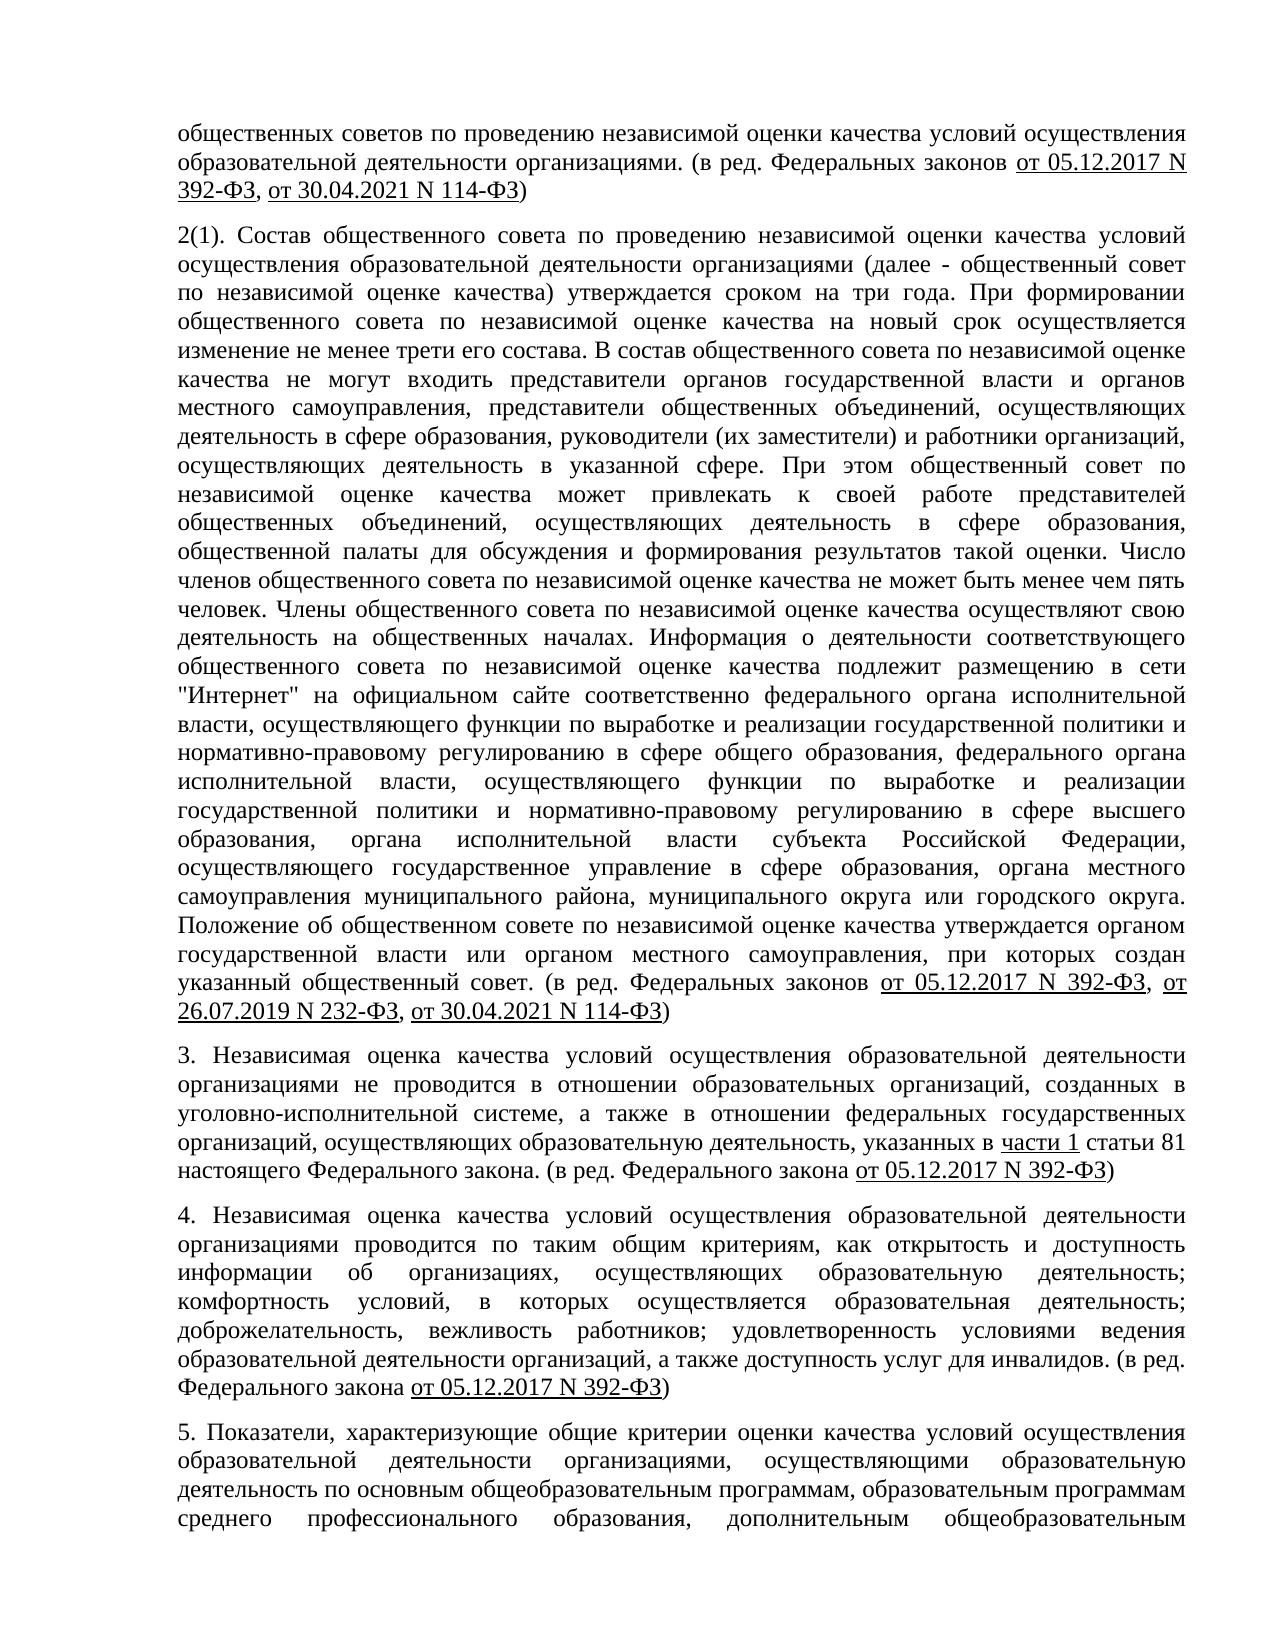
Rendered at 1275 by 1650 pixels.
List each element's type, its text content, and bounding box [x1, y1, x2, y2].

text 2(1). Состав общественного совета по проведению независимой оценки качества условий осуществления образовательной деятельности организациями (далее - общественный совет по независимой оценке качества) утверждается сроком на три года. При формировании общественного совета по независимой оценке качества на новый срок осуществляется изменение не менее трети его состава. В состав общественного совета по независимой оценке качества не могут входить представители органов государственной власти и органов местного самоуправления, представители общественных объединений, осуществляющих деятельность в сфере образования, руководители (их заместители) и работники организаций, осуществляющих деятельность в указанной сфере. При этом общественный совет по независимой оценке качества может привлекать к своей работе представителей общественных объединений, осуществляющих деятельность в сфере образования, общественной палаты для обсуждения и формирования результатов такой оценки. Число членов общественного совета по независимой оценке качества не может быть менее чем пять человек. Члены общественного совета по независимой оценке качества осуществляют свою деятельность на общественных началах. Информация о деятельности соответствующего общественного совета по независимой оценке качества подлежит размещению в сети "Интернет" на официальном сайте соответственно федерального органа исполнительной власти, осуществляющего функции по выработке и реализации государственной политики и нормативно-правовому регулированию в сфере общего образования, федерального органа исполнительной власти, осуществляющего функции по выработке и реализации государственной политики и нормативно-правовому регулированию в сфере высшего образования, органа исполнительной власти субъекта Российской Федерации, осуществляющего государственное управление в сфере образования, органа местного самоуправления муниципального района, муниципального округа или городского округа. Положение об общественном совете по независимой оценке качества утверждается органом государственной власти или органом местного самоуправления, при которых создан указанный общественный совет. (в ред. Федеральных законов от 05.12.2017 N 392-ФЗ, от 26.07.2019 N 232-ФЗ, от 30.04.2021 N 114-ФЗ) [177, 220, 1186, 1025]
text 3. Независимая оценка качества условий осуществления образовательной деятельности организациями не проводится в отношении образовательных организаций, созданных в уголовно-исполнительной системе, а также в отношении федеральных государственных организаций, осуществляющих образовательную деятельность, указанных в части 1 статьи 81 настоящего Федерального закона. (в ред. Федерального закона от 05.12.2017 N 392-ФЗ) [177, 1041, 1186, 1184]
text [177, 118, 1186, 204]
text 4. Независимая оценка качества условий осуществления образовательной деятельности организациями проводится по таким общим критериям, как открытость и доступность информации об организациях, осуществляющих образовательную деятельность; комфортность условий, в которых осуществляется образовательная деятельность; доброжелательность, вежливость работников; удовлетворенность условиями ведения образовательной деятельности организаций, а также доступность услуг для инвалидов. (в ред. Федерального закона от 05.12.2017 N 392-ФЗ) [177, 1200, 1186, 1401]
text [177, 1417, 1186, 1532]
